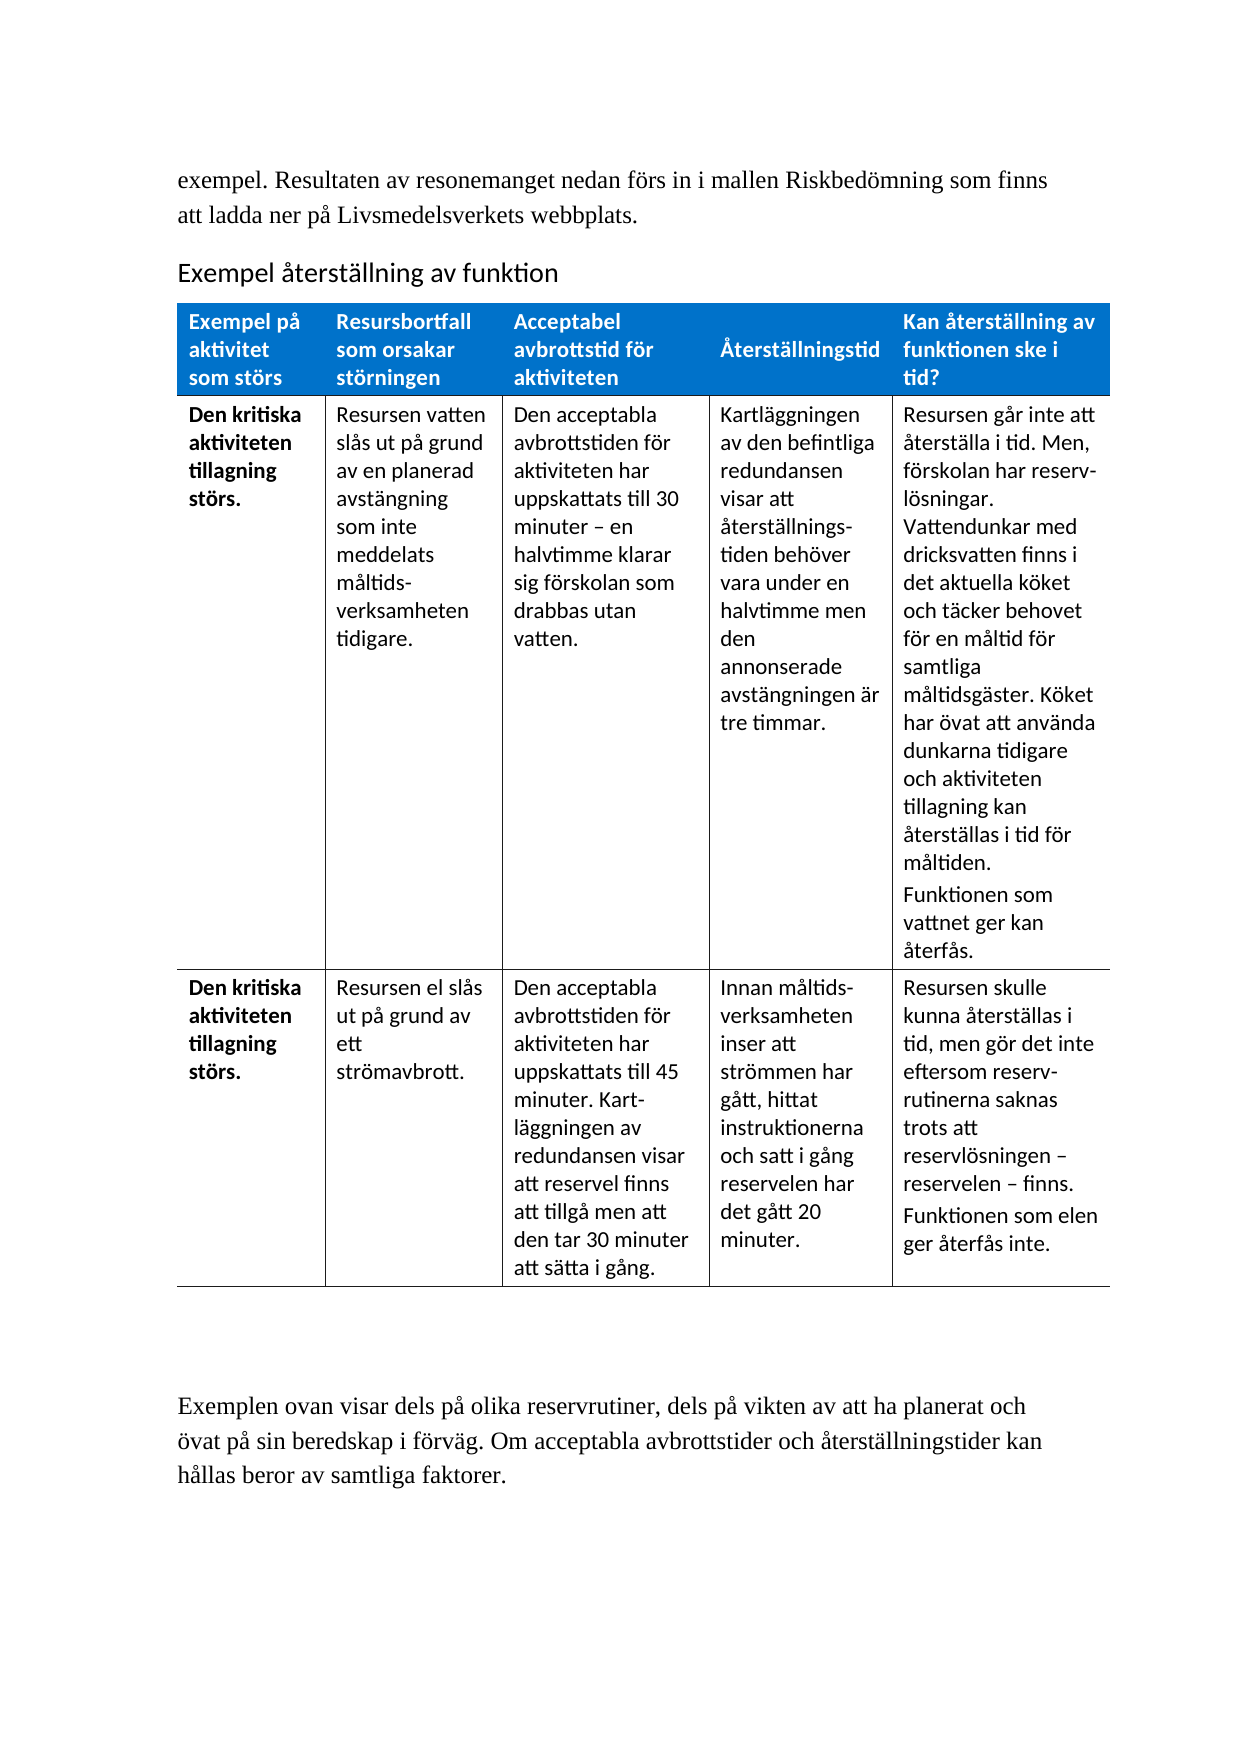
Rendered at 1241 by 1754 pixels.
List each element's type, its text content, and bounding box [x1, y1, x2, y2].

table_cell Kartläggningen av den befintliga redundansen visar att återställningstiden behöver vara under en halvtimme men den annonserade avstängningen är tre timmar. [710, 396, 892, 968]
table_cell Resursen el slås ut på grund av ett strömavbrott. [326, 970, 502, 1286]
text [177, 165, 1063, 229]
table_cell Innan måltidsverksamheten inser att strömmen har gått, hittat instruktionerna och satt i gång reservelen har det gått 20 minuter. [710, 970, 892, 1286]
table_header Resursbortfall som orsakar störningen [325, 303, 502, 395]
text Exempel återställning av funktion [177, 255, 1063, 289]
table_header Återställningstid [709, 303, 892, 395]
table_cell Den kritiska aktiviteten tillagning störs. [177, 970, 325, 1286]
table_cell Resursen går inte att återställa i tid. Men, förskolan har reservlösningar. Vattendunkar med dricksvatten finns i det aktuella köket och täcker behovet för en måltid för samtliga måltidsgäster. Köket har övat att använda dunkarna tidigare och aktiviteten tillagning kan återställas i tid för måltiden. Funktionen som vattnet ger kan återfås. [893, 396, 1110, 968]
table_header Exempel på aktivitet som störs [177, 303, 325, 395]
text Exemplen ovan visar dels på olika reservrutiner, dels på vikten av att ha planerat och övat på sin beredskap i förväg. Om acceptabla avbrottstider och återställningstider kan hållas beror av samtliga faktorer. [177, 1391, 1063, 1489]
table_cell Resursen skulle kunna återställas i tid, men gör det inte eftersom reservrutinerna saknas trots att reservlösningen – reservelen – finns. Funktionen som elen ger återfås inte. [893, 970, 1110, 1286]
table_cell Den kritiska aktiviteten tillagning störs. [177, 396, 325, 968]
table_header Kan återställning av funktionen ske i tid? [892, 303, 1110, 395]
table_cell Den acceptabla avbrottstiden för aktiviteten har uppskattats till 30 minuter – en halvtimme klarar sig förskolan som drabbas utan vatten. [503, 396, 709, 968]
table_cell Den acceptabla avbrottstiden för aktiviteten har uppskattats till 45 minuter. Kartläggningen av redundansen visar att reservel finns att tillgå men att den tar 30 minuter att sätta i gång. [503, 970, 709, 1286]
table_header Acceptabel avbrottstid för aktiviteten [502, 303, 709, 395]
table_cell Resursen vatten slås ut på grund av en planerad avstängning som inte meddelats måltidsverksamheten tidigare. [326, 396, 502, 968]
